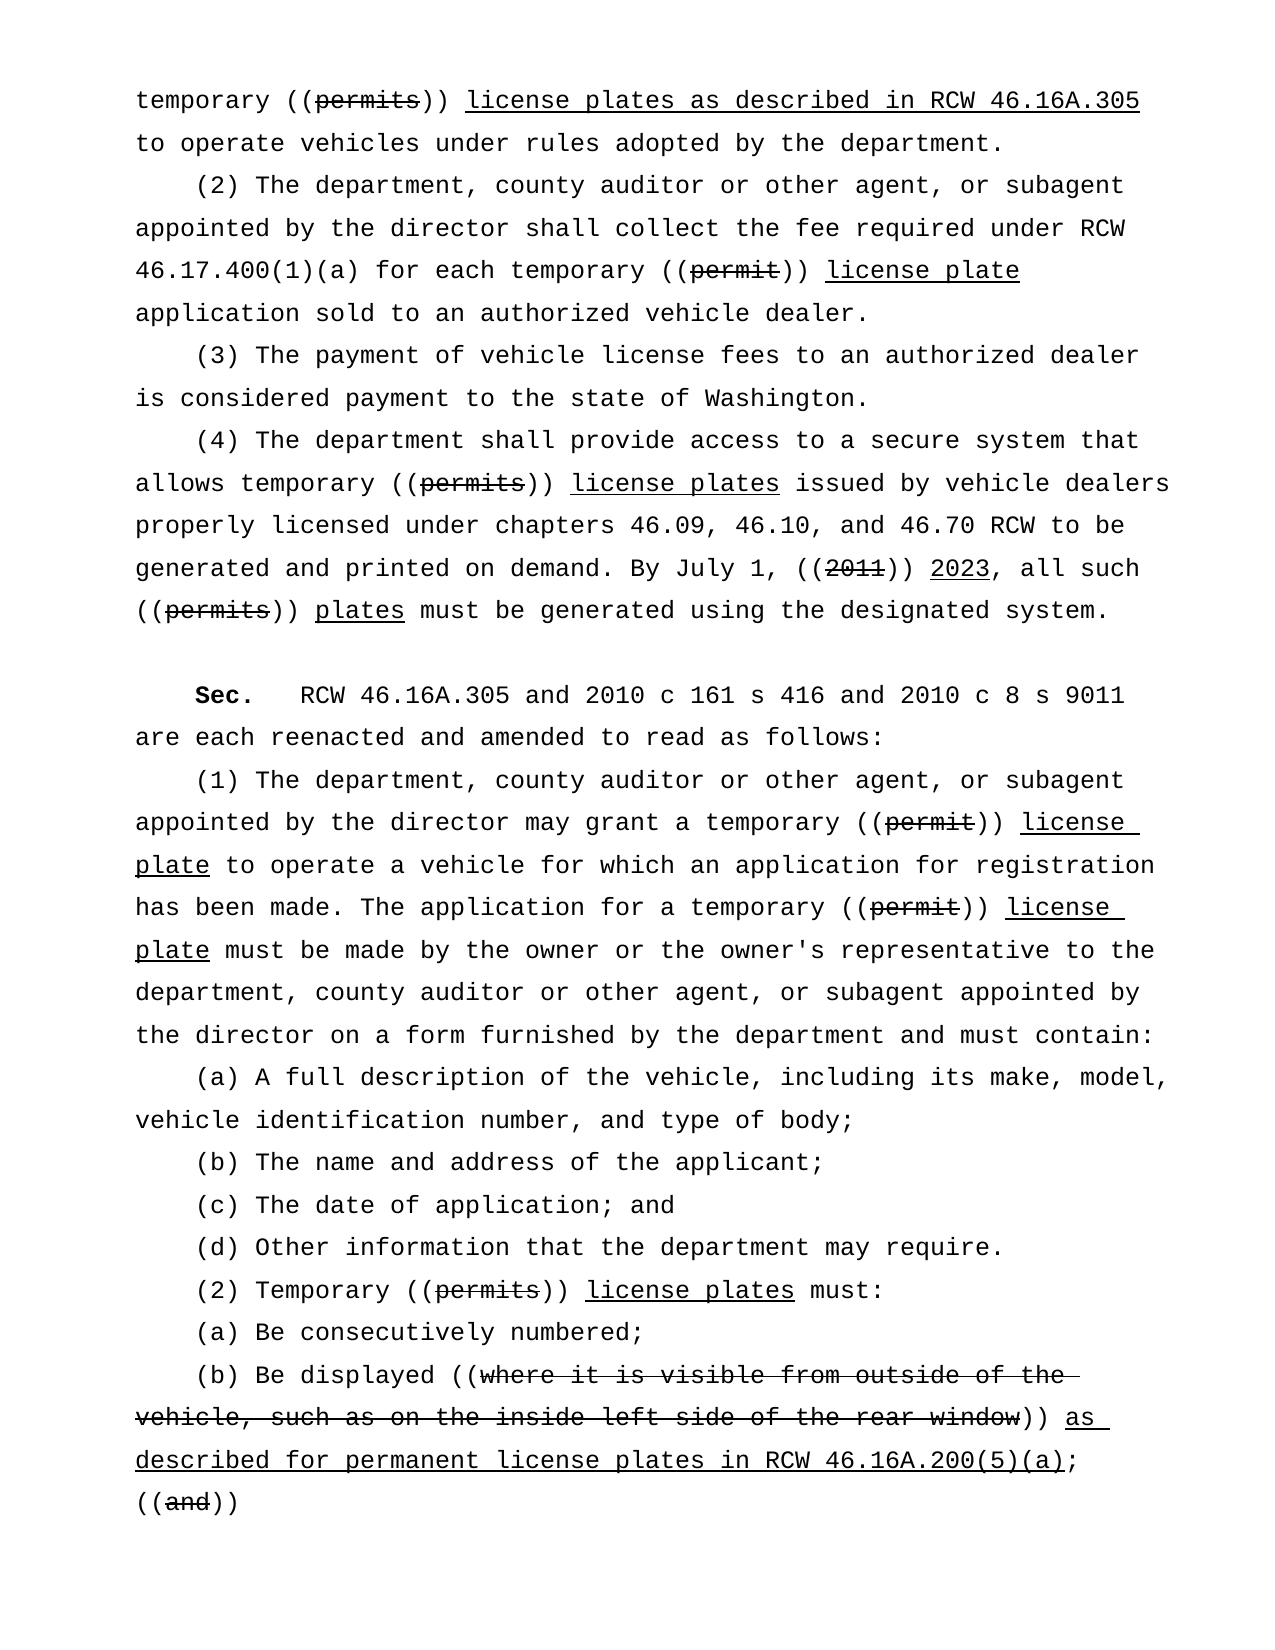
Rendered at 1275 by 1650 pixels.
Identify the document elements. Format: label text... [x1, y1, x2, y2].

text (c) The date of application; and [135, 1179, 1170, 1222]
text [135, 75, 1170, 160]
text (1) The department, county auditor or other agent, or subagent appointed by the director may grant a temporary ((permit)) license plate to operate a vehicle for which an application for registration has been made. The application for a temporary ((permit)) license plate must be made by the owner or the owner's representative to the department, county auditor or other agent, or subagent appointed by the director on a form furnished by the department and must contain: [135, 754, 1170, 1052]
text (3) The payment of vehicle license fees to an authorized dealer is considered payment to the state of Washington. [135, 330, 1170, 415]
text (a) A full description of the vehicle, including its make, model, vehicle identification number, and type of body; [135, 1052, 1170, 1137]
text (2) The department, county auditor or other agent, or subagent appointed by the director shall collect the fee required under RCW 46.17.400(1)(a) for each temporary ((permit)) license plate application sold to an authorized vehicle dealer. [135, 160, 1170, 330]
text (2) Temporary ((permits)) license plates must: [135, 1264, 1170, 1307]
text (d) Other information that the department may require. [135, 1222, 1170, 1264]
text (a) Be consecutively numbered; [135, 1307, 1170, 1349]
text (b) The name and address of the applicant; [135, 1137, 1170, 1179]
text (4) The department shall provide access to a secure system that allows temporary ((permits)) license plates issued by vehicle dealers properly licensed under chapters 46.09, 46.10, and 46.70 RCW to be generated and printed on demand. By July 1, ((2011)) 2023, all such ((permits)) plates must be generated using the designated system. [135, 415, 1170, 627]
text Sec. RCW 46.16A.305 and 2010 c 161 s 416 and 2010 c 8 s 9011 are each reenacted and amended to read as follows: [135, 669, 1170, 754]
text (b) Be displayed ((where it is visible from outside of the vehicle, such as on the inside left side of the rear window)) as described for permanent license plates in RCW 46.16A.200(5)(a); ((and)) [135, 1349, 1170, 1519]
